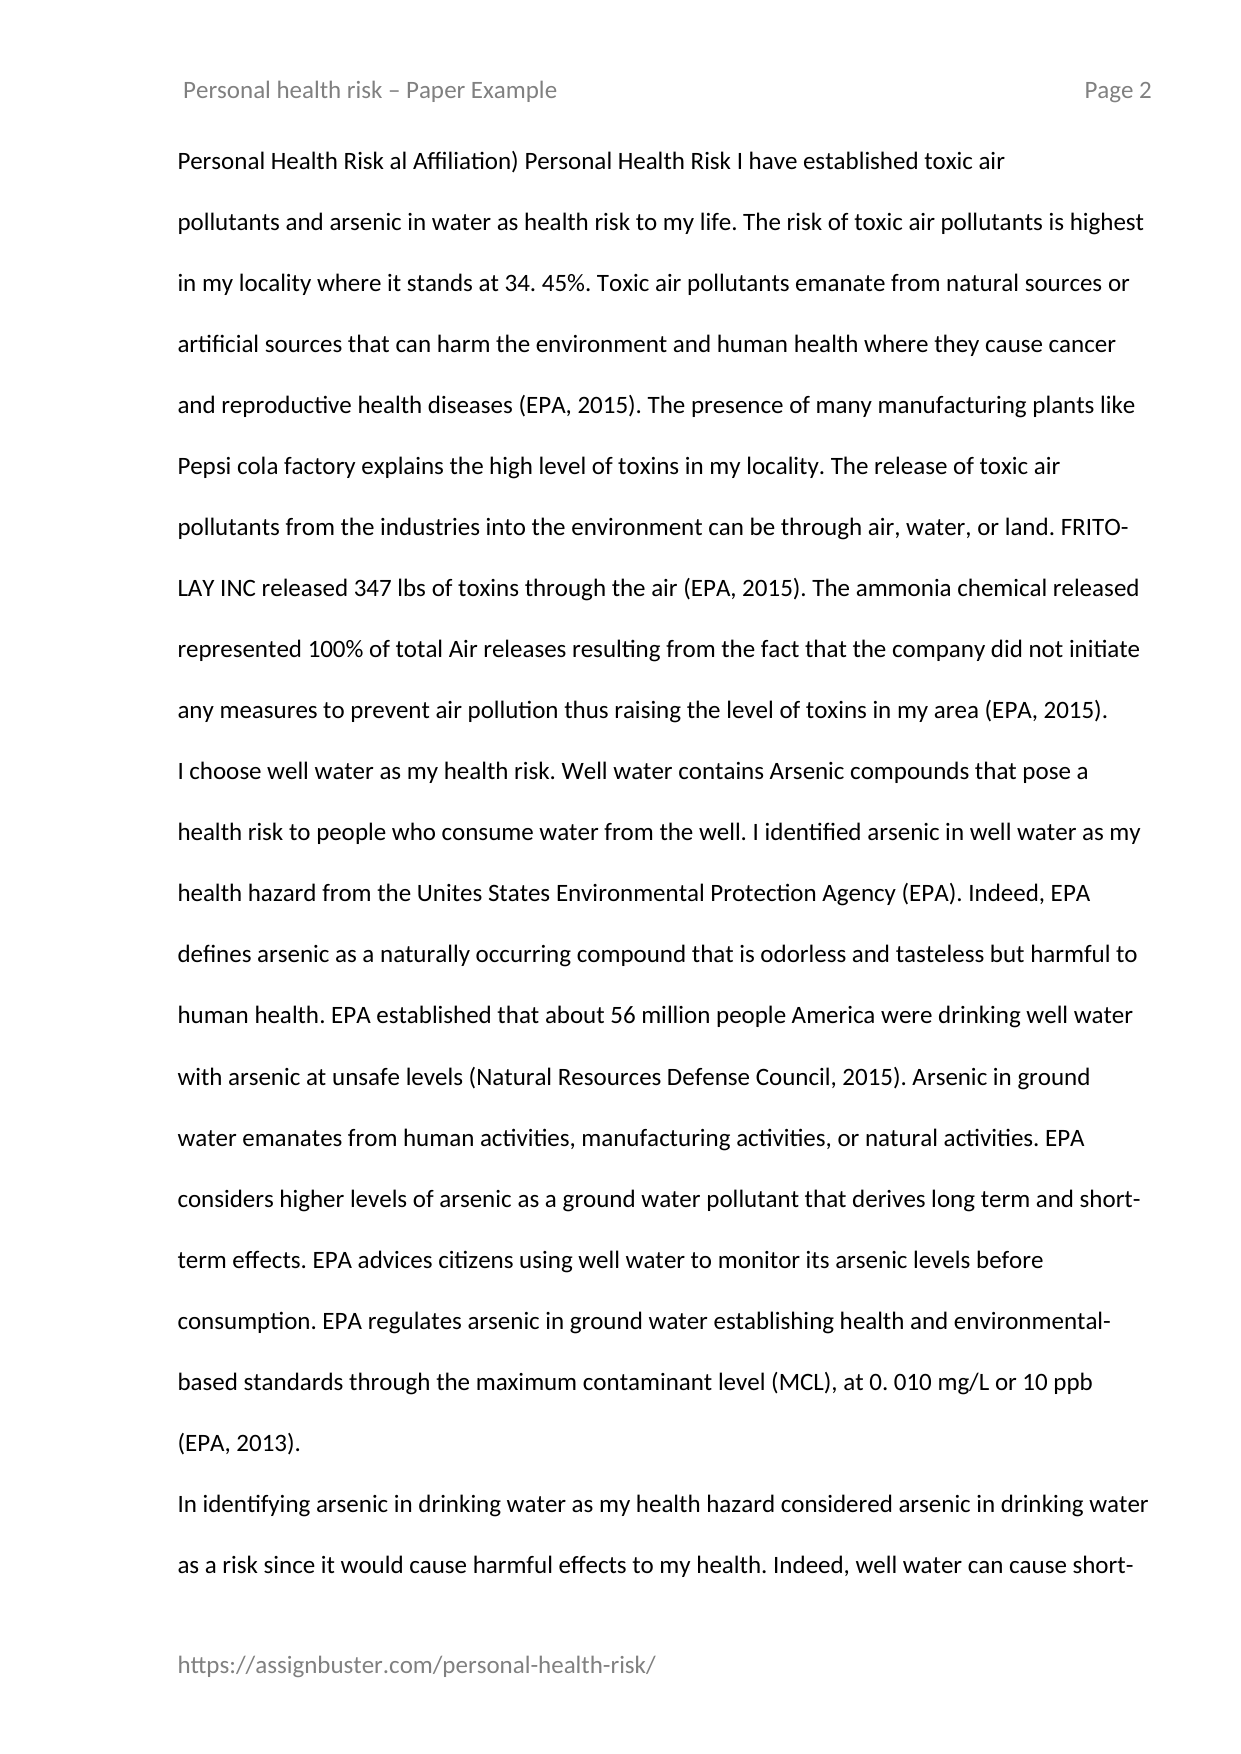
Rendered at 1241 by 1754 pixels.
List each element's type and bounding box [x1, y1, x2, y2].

text [177, 145, 1152, 1579]
